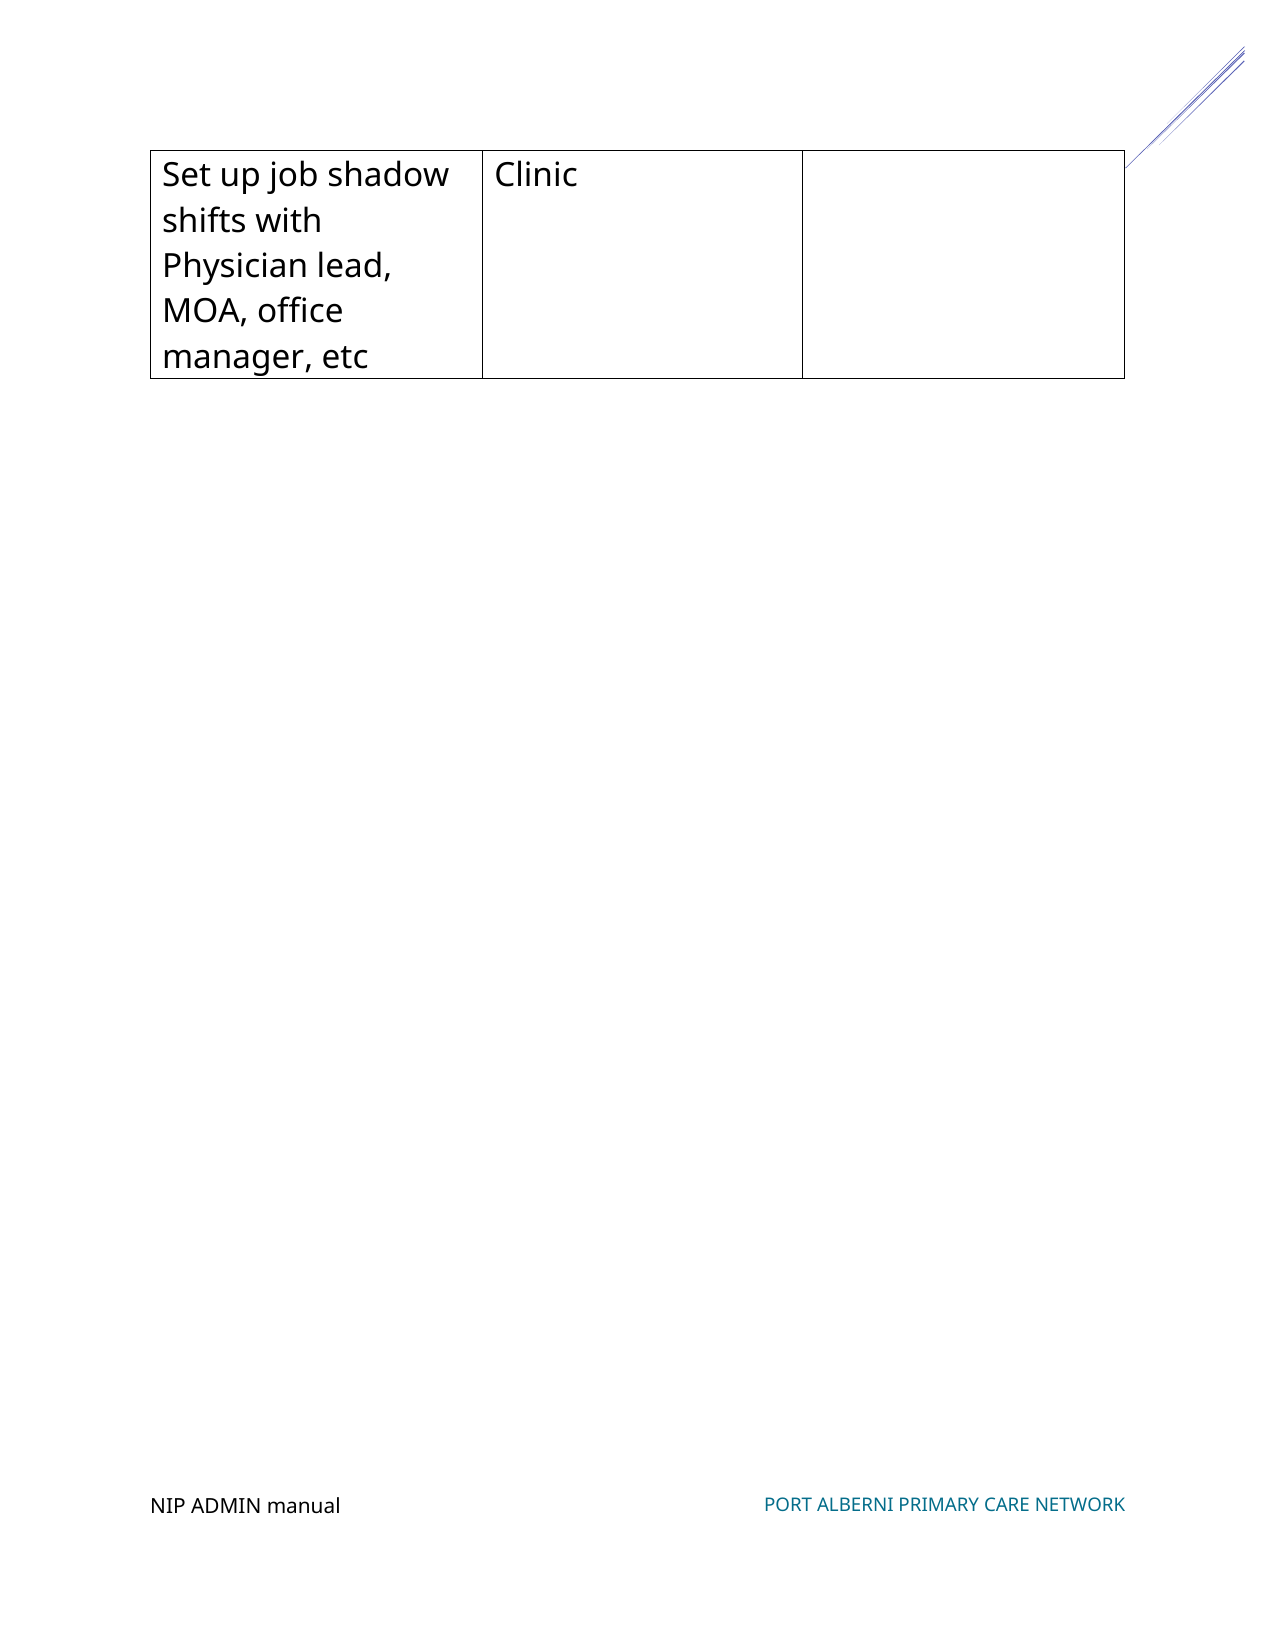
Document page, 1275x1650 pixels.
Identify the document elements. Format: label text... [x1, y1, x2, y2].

table_cell Set up job shadow shifts with Physician lead, MOA, office manager, etc [151, 151, 482, 378]
picture [1021, 1500, 1028, 1509]
picture [900, 1500, 904, 1511]
table_cell Clinic [483, 151, 802, 378]
table_cell [803, 151, 1124, 378]
